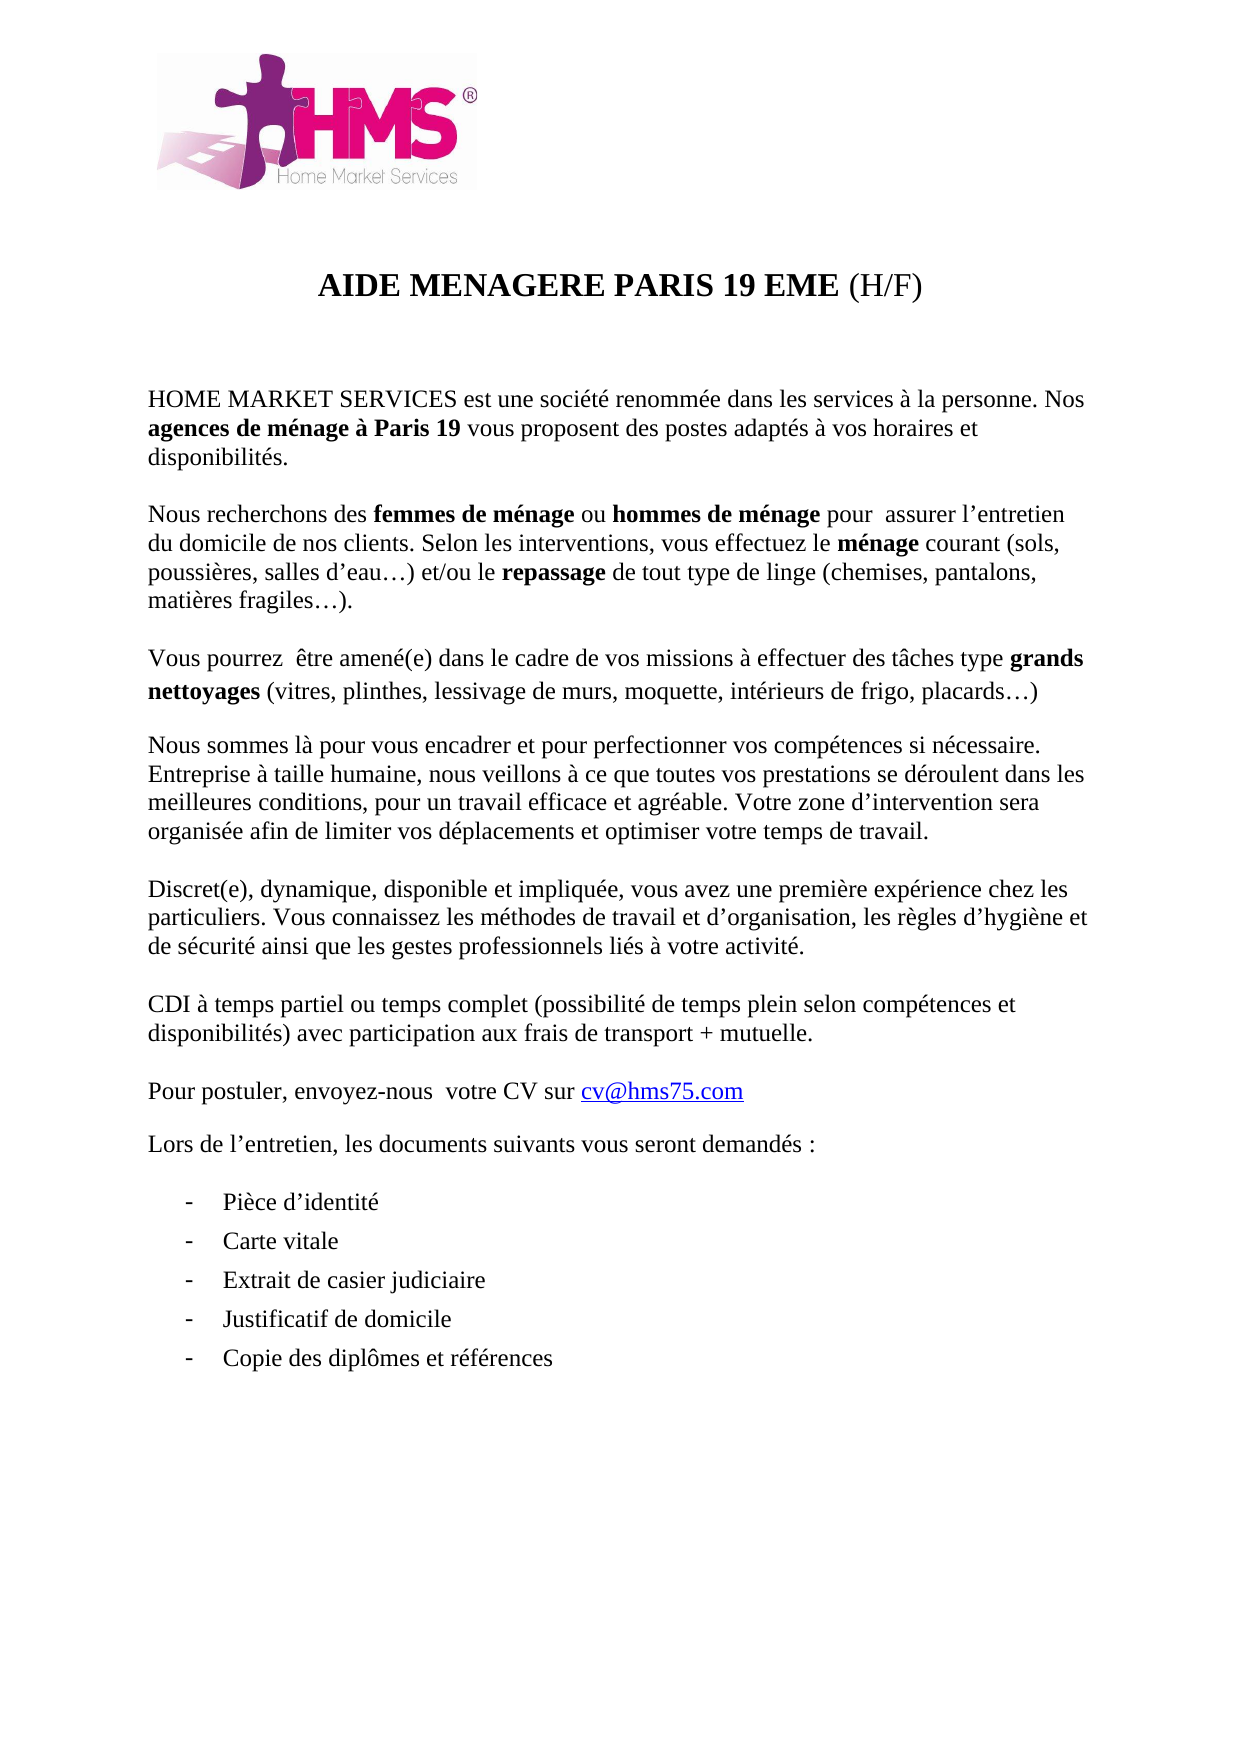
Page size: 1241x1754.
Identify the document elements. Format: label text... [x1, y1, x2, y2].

text AIDE MENAGERE PARIS 19 EME (H/F) [148, 266, 1093, 304]
text Nous sommes là pour vous encadrer et pour perfectionner vos compétences si nécessaire. Entreprise à taille humaine, nous veillons à ce que toutes vos prestations se déroulent dans les meilleures conditions, pour un travail efficace et agréable. Votre zone d’intervention sera organisée afin de limiter vos déplacements et optimiser votre temps de travail. [148, 730, 1093, 845]
text Lors de l’entretien, les documents suivants vous seront demandés : [148, 1129, 1093, 1158]
list Copie des diplômes et références [185, 1340, 1093, 1374]
text CDI à temps partiel ou temps complet (possibilité de temps plein selon compétences et disponibilités) avec participation aux frais de transport + mutuelle. [148, 989, 1093, 1047]
text HOME MARKET SERVICES est une société renommée dans les services à la personne. Nos agences de ménage à Paris 19 vous proposent des postes adaptés à vos horaires et disponibilités. [148, 384, 1093, 471]
list Pièce d’identité [185, 1183, 1093, 1217]
list Extrait de casier judiciaire [185, 1262, 1093, 1296]
list Justificatif de domicile [185, 1301, 1093, 1335]
picture [156, 53, 478, 190]
text Discret(e), dynamique, disponible et impliquée, vous avez une première expérience chez les particuliers. Vous connaissez les méthodes de travail et d’organisation, les règles d’hygiène et de sécurité ainsi que les gestes professionnels liés à votre activité. [148, 874, 1093, 960]
list Carte vitale [185, 1223, 1093, 1257]
text Nous recherchons des femmes de ménage ou hommes de ménage pour assurer l’entretien du domicile de nos clients. Selon les interventions, vous effectuez le ménage courant (sols, poussières, salles d’eau…) et/ou le repassage de tout type de linge (chemises, pantalons, matières fragiles…). [148, 499, 1093, 614]
text Vous pourrez être amené(e) dans le cadre de vos missions à effectuer des tâches type grands nettoyages (vitres, plinthes, lessivage de murs, moquette, intérieurs de frigo, placards…) [148, 643, 1093, 705]
text Pour postuler, envoyez-nous votre CV sur cv@hms75.com [148, 1076, 1093, 1104]
